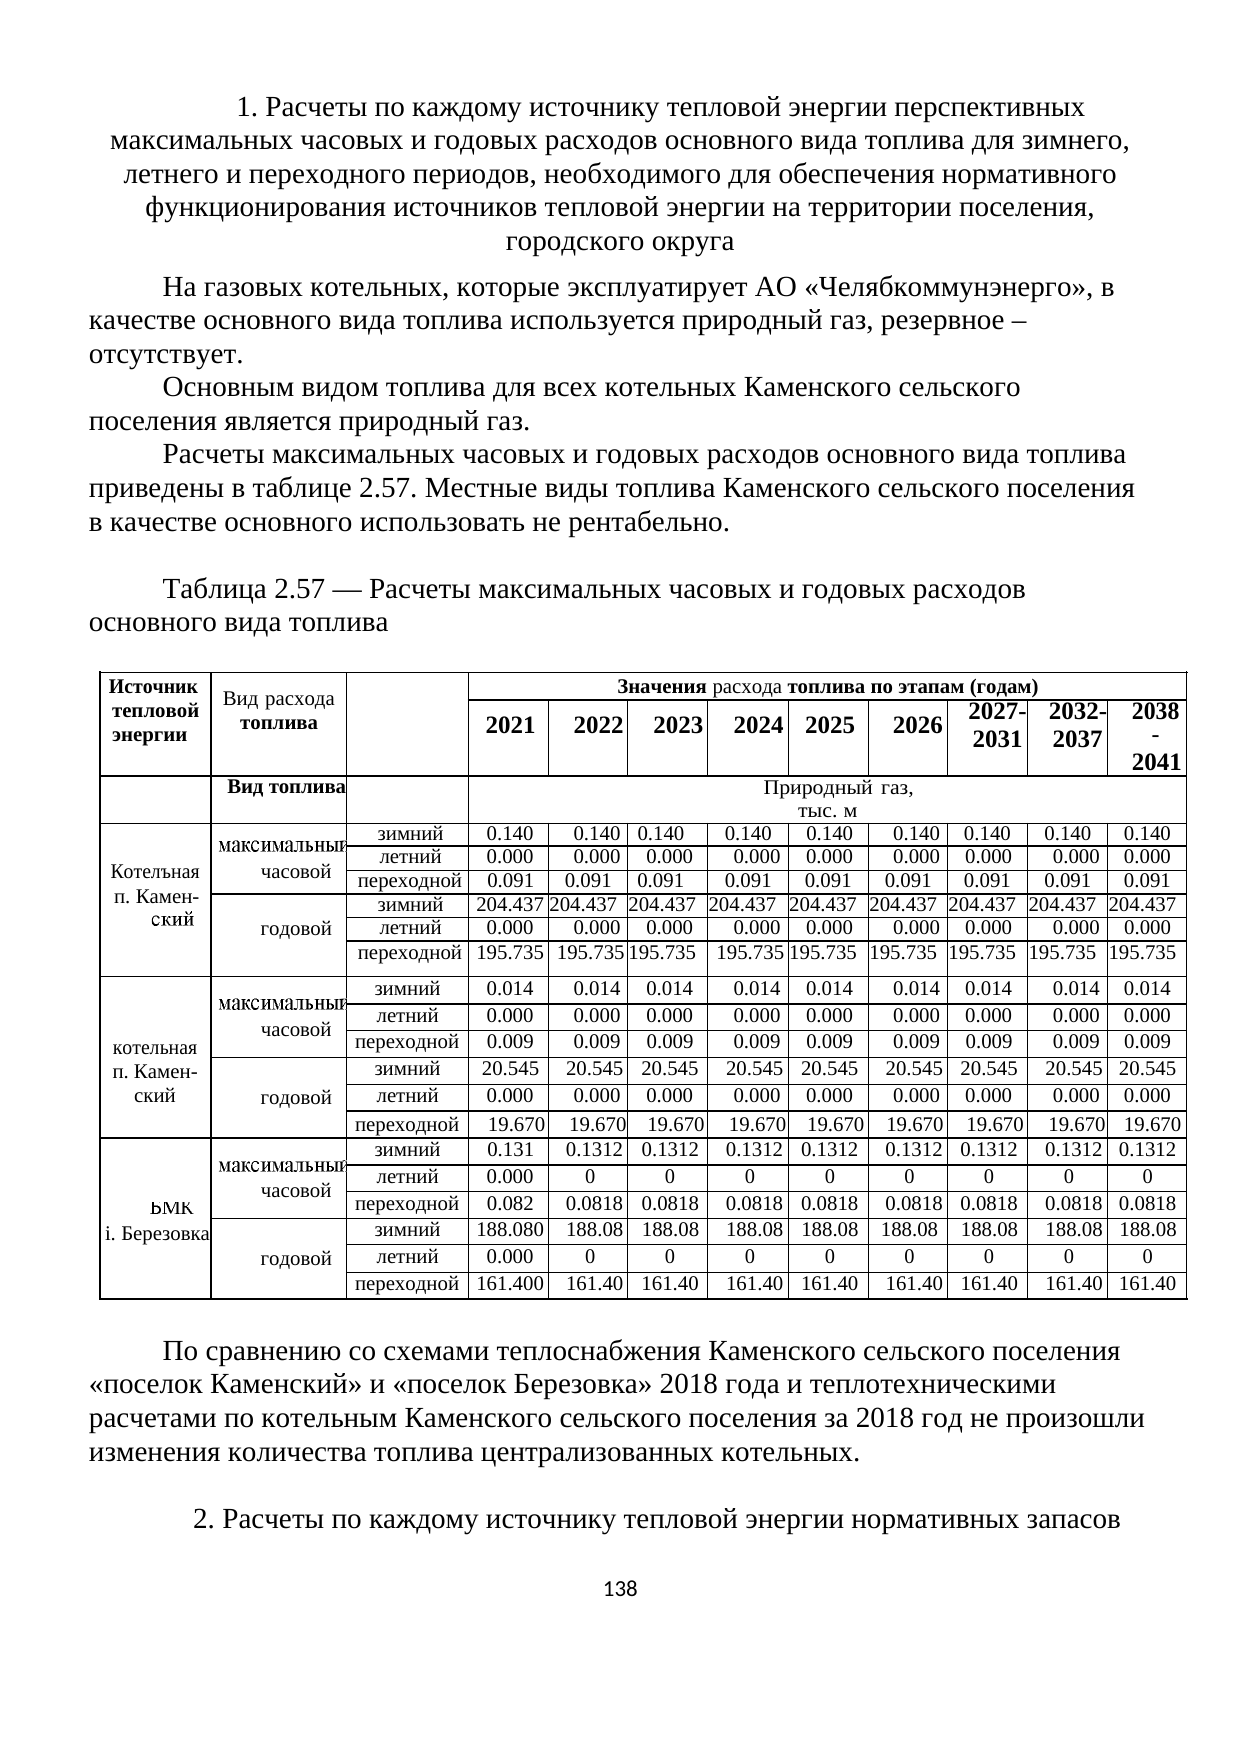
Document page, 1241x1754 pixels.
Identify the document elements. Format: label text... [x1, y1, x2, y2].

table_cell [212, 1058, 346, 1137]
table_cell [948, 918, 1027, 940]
picture [150, 1202, 194, 1214]
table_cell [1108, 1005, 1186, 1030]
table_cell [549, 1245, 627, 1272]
text Таблица 2.57 — Расчеты максимальных часовых и годовых расходов основного вида топлива [89, 571, 1152, 638]
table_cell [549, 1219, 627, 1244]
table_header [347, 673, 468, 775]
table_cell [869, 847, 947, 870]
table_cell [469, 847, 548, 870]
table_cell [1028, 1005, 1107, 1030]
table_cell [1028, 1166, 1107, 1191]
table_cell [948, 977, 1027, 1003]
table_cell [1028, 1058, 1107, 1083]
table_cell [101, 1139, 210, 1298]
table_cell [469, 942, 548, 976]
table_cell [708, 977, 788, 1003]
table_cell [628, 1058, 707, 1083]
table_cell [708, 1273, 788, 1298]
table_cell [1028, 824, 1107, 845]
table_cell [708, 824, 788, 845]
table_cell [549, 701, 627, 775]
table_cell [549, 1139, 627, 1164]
text 2. Расчеты по каждому источнику тепловой энергии нормативных запасов [89, 1501, 1152, 1534]
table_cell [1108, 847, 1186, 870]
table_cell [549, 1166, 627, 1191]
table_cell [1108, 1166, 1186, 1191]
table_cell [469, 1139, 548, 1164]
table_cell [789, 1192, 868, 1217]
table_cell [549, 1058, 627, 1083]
picture [218, 998, 347, 1010]
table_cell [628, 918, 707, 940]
text 1. Расчеты по каждому источнику тепловой энергии перспективных максимальных часовых и годовых расходов основного вида топлива для зимнего, летнего и переходного периодов, необходимого для обеспечения нормативного функционирования источников тепловой энергии на территории поселения, городского округа [89, 89, 1152, 256]
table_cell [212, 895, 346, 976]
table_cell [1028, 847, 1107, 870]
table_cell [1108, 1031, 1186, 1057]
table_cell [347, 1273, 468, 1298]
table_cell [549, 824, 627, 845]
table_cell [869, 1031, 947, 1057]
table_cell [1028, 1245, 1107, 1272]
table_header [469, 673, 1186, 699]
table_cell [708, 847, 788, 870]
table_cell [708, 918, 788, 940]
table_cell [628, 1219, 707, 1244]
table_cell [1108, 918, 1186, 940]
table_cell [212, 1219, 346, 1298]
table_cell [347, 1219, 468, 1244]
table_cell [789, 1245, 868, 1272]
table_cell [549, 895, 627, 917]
text Основным видом топлива для всех котельных Каменского сельского поселения является природный газ. [89, 369, 1152, 437]
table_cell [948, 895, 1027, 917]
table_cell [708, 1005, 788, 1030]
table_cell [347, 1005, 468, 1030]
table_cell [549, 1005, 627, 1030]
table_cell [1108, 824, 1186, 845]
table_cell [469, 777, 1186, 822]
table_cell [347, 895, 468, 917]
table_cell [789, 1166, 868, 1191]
text По сравнению со схемами теплоснабжения Каменского сельского поселения «поселок Каменский» и «поселок Березовка» 2018 года и теплотехническими расчетами по котельным Каменского сельского поселения за 2018 год не произошли изменения количества топлива централизованных котельных. [89, 1333, 1152, 1467]
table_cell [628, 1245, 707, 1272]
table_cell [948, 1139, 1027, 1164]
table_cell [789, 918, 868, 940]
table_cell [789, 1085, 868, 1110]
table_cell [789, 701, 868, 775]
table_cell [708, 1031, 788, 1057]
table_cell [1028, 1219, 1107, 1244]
text Расчеты максимальных часовых и годовых расходов основного вида топлива приведены в таблице 2.57. Местные виды топлива Каменского сельского поселения в качестве основного использовать не рентабельно. [89, 437, 1152, 537]
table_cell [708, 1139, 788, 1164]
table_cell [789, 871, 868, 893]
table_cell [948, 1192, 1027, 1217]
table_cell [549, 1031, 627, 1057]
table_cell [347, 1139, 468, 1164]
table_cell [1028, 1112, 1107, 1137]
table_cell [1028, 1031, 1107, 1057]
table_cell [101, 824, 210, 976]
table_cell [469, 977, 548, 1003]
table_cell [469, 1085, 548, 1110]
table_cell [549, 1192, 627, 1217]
picture [218, 1160, 347, 1172]
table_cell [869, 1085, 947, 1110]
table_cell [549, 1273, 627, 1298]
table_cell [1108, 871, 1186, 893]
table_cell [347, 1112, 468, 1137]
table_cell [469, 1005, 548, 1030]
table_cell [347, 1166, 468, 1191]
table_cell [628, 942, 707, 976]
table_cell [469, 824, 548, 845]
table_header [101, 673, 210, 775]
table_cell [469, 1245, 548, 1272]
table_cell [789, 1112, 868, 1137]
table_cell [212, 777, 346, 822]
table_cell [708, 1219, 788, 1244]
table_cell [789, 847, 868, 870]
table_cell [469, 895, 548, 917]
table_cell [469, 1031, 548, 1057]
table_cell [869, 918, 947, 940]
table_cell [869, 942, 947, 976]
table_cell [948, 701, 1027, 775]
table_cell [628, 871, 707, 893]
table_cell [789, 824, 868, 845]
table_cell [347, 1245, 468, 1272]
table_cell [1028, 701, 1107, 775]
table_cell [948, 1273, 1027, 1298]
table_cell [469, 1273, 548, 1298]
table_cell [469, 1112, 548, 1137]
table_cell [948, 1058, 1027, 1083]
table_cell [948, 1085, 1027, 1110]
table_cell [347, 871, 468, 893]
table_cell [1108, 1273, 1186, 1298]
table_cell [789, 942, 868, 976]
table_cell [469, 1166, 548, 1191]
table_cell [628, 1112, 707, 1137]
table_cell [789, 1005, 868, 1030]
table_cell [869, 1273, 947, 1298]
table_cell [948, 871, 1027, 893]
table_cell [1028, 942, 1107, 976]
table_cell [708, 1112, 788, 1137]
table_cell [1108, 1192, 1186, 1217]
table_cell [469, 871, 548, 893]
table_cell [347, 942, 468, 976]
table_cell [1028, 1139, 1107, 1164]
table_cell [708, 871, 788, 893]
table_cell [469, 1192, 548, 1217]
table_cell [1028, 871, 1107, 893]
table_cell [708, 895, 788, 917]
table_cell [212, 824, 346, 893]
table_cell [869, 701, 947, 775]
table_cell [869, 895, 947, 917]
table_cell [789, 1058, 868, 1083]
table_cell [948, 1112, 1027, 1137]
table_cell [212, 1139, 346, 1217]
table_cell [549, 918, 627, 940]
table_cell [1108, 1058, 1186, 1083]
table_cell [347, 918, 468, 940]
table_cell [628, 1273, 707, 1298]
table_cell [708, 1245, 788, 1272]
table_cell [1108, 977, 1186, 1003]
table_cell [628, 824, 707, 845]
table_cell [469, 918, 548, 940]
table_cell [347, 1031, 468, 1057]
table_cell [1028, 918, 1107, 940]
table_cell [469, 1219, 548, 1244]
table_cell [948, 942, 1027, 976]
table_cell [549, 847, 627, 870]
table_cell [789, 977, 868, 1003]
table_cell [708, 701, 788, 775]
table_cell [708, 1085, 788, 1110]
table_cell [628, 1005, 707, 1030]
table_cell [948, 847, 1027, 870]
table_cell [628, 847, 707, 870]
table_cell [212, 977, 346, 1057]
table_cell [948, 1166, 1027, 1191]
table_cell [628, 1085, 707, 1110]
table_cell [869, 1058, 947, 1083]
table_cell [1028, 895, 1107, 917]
picture [151, 911, 194, 926]
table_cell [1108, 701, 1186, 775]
picture [218, 840, 347, 852]
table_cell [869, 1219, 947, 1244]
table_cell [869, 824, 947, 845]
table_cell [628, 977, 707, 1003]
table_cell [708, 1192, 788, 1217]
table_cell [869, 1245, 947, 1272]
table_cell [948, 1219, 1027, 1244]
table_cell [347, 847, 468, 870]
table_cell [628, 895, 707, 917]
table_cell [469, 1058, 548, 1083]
text На газовых котельных, которые эксплуатирует АО «Челябкоммунэнерго», в качестве основного вида топлива используется природный газ, резервное – отсутствует. [89, 269, 1152, 369]
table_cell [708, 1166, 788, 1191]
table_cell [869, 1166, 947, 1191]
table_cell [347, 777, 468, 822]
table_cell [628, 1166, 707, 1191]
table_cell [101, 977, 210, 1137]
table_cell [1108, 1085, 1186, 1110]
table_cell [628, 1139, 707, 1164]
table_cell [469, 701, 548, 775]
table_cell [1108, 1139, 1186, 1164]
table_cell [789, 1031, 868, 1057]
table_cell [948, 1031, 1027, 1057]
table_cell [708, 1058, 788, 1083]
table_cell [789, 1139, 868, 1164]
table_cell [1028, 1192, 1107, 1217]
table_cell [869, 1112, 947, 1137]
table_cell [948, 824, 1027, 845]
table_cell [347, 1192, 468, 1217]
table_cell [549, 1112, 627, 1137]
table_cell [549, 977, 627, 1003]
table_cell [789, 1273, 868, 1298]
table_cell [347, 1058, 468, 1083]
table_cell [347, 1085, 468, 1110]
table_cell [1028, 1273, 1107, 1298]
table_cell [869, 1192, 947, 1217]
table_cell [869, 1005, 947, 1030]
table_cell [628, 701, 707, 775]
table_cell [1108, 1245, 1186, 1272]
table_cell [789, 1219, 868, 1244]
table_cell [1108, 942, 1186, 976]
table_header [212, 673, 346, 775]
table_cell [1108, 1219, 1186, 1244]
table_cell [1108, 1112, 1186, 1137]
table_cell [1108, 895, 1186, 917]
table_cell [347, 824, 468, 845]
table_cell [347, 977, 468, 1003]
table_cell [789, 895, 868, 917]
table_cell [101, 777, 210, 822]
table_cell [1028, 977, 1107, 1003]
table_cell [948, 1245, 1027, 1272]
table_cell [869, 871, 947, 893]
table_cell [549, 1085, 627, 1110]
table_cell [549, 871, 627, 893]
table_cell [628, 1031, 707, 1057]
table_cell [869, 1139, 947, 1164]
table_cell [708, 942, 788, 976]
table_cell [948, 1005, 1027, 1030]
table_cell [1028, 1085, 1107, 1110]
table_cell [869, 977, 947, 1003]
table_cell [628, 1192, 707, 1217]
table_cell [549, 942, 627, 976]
